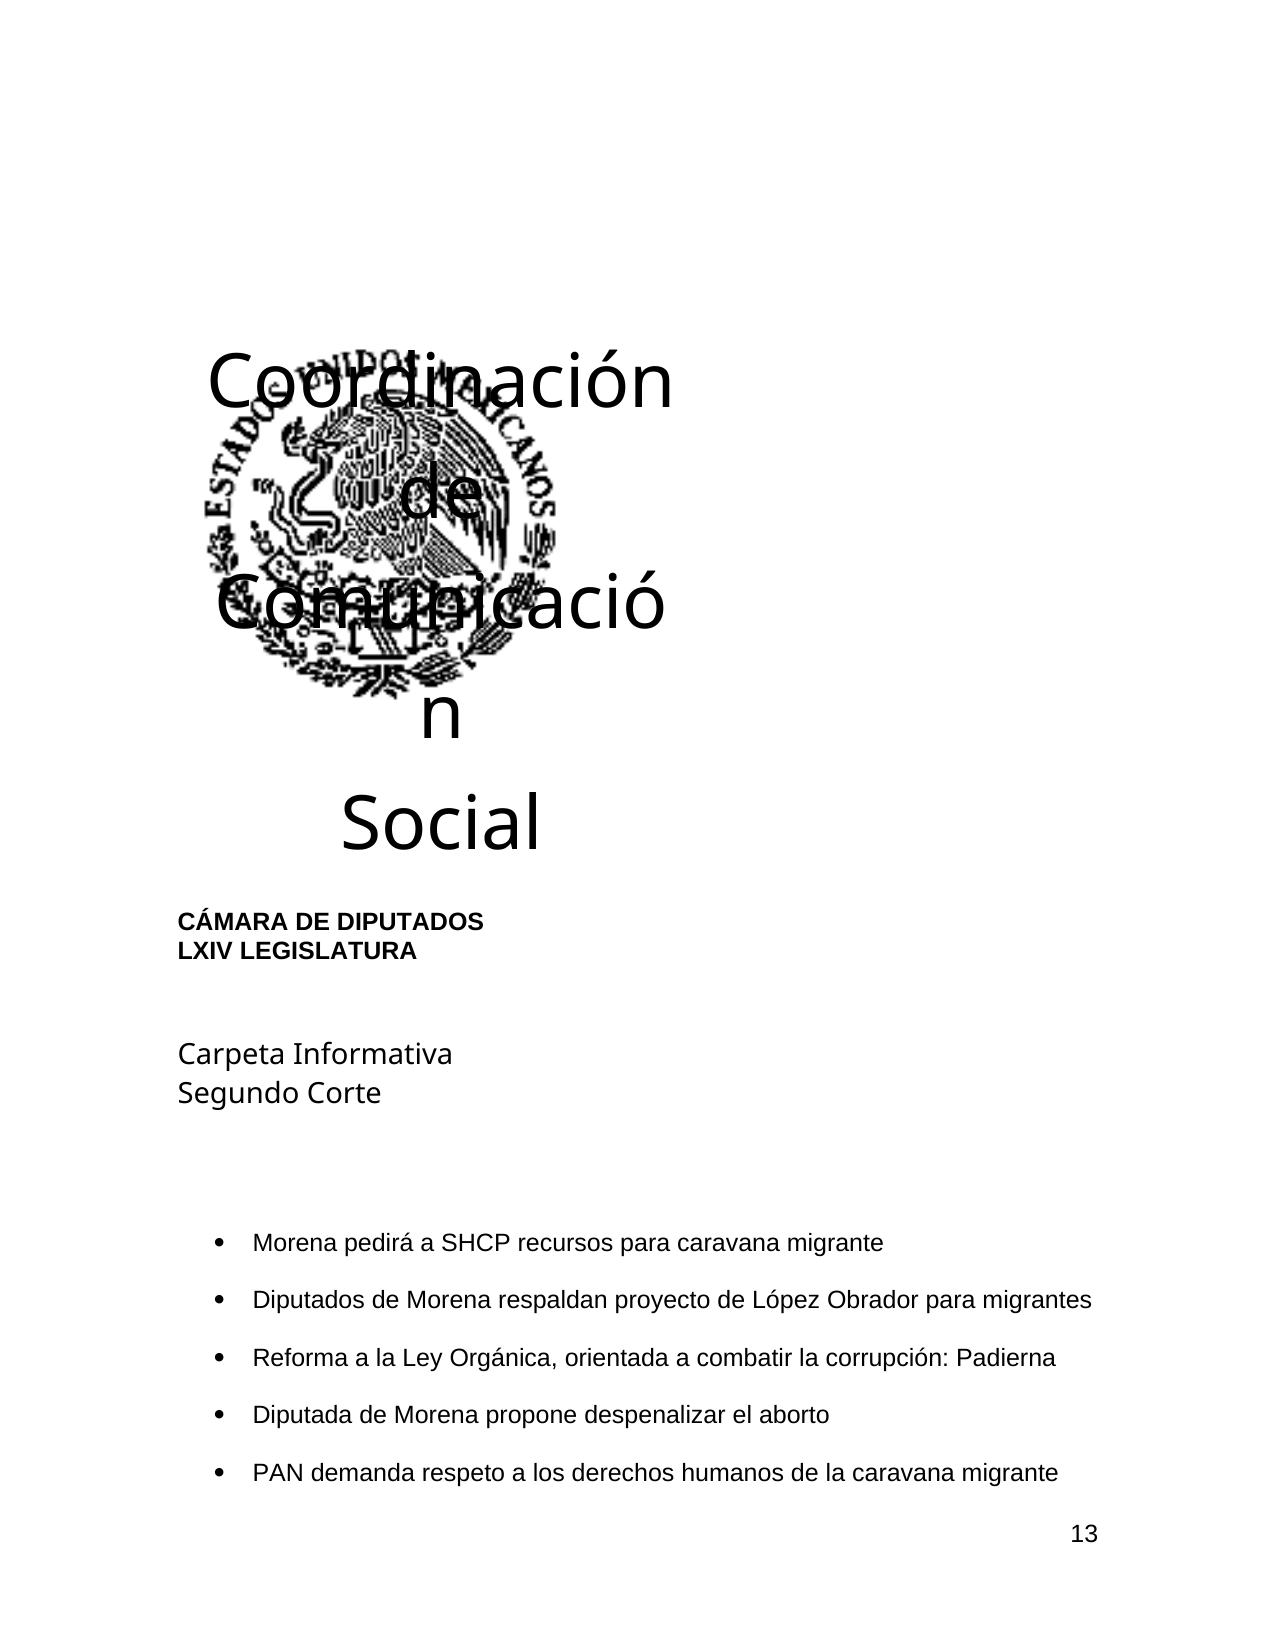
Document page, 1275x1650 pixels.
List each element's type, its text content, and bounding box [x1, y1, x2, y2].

list Reforma a la Ley Orgánica, orientada a combatir la corrupción: Padierna [215, 1343, 1098, 1372]
list Diputada de Morena propone despenalizar el aborto [215, 1400, 1098, 1429]
list Diputados de Morena respaldan proyecto de López Obrador para migrantes [215, 1285, 1098, 1314]
text Segundo Corte [177, 1073, 1098, 1112]
list PAN demanda respeto a los derechos humanos de la caravana migrante [215, 1458, 1098, 1487]
list Morena pedirá a SHCP recursos para caravana migrante [215, 1227, 1098, 1256]
text Carpeta Informativa [177, 1033, 1098, 1073]
text CÁMARA DE DIPUTADOS [177, 907, 1098, 936]
text LXIV LEGISLATURA [177, 936, 1098, 965]
